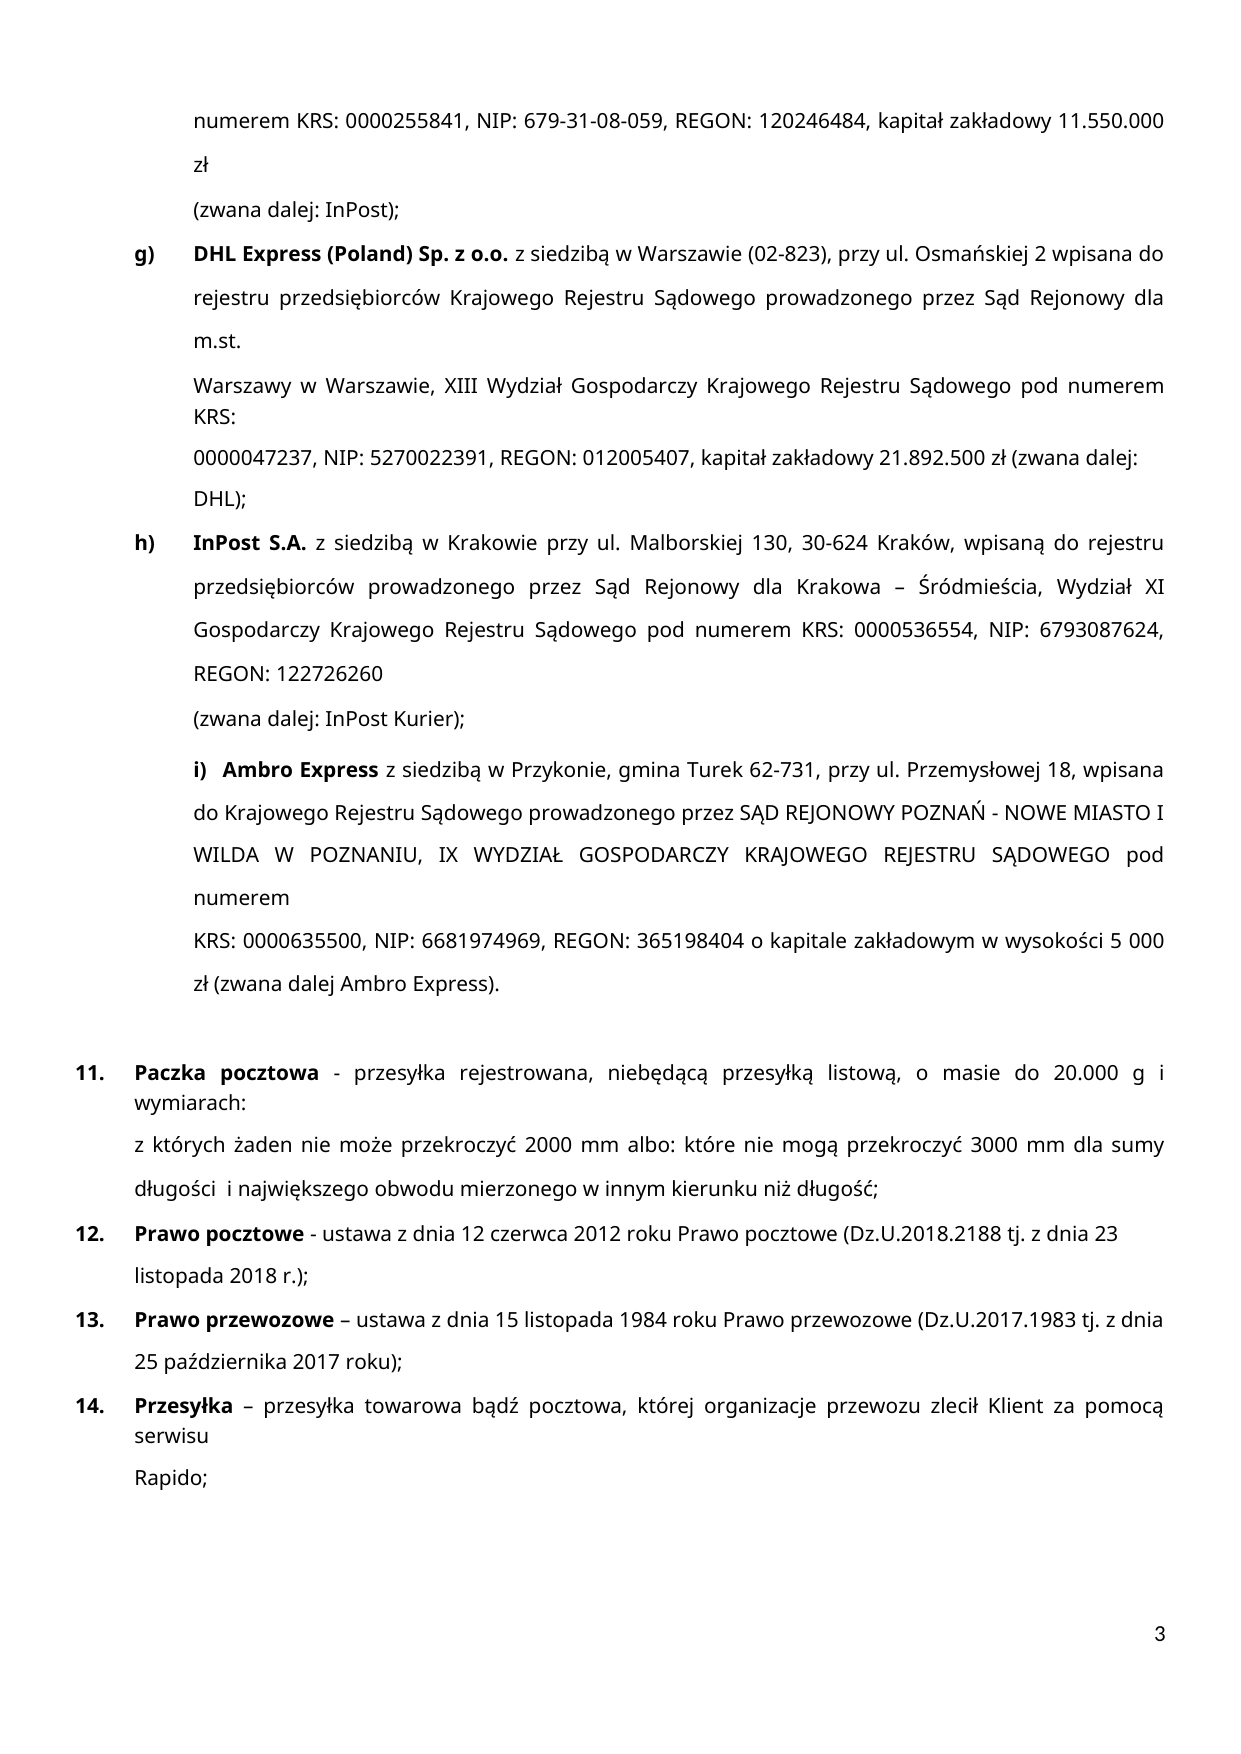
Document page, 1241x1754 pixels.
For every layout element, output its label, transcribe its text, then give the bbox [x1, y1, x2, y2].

list Ambro Express z siedzibą w Przykonie, gmina Turek 62-731, przy ul. Przemysłowej 18, wpisana do Krajowego Rejestru Sądowego prowadzonego przez SĄD REJONOWY POZNAŃ - NOWE MIASTO I WILDA W POZNANIU, IX WYDZIAŁ GOSPODARCZY KRAJOWEGO REJESTRU SĄDOWEGO pod numerem [193, 755, 1166, 912]
text DHL); [193, 484, 1166, 513]
text listopada 2018 r.); [134, 1261, 1166, 1289]
text Warszawy w Warszawie, XIII Wydział Gospodarczy Krajowego Rejestru Sądowego pod numerem KRS: [193, 372, 1166, 431]
list Paczka pocztowa - przesyłka rejestrowana, niebędącą przesyłką listową, o masie do 20.000 g i wymiarach: [75, 1058, 1166, 1117]
list DHL Express (Poland) Sp. z o.o. z siedzibą w Warszawie (02-823), przy ul. Osmańskiej 2 wpisana do rejestru przedsiębiorców Krajowego Rejestru Sądowego prowadzonego przez Sąd Rejonowy dla m.st. [134, 239, 1166, 355]
text KRS: 0000635500, NIP: 6681974969, REGON: 365198404 o kapitale zakładowym w wysokości 5 000 zł (zwana dalej Ambro Express). [193, 927, 1166, 998]
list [134, 107, 1166, 178]
text 0000047237, NIP: 5270022391, REGON: 012005407, kapitał zakładowy 21.892.500 zł (zwana dalej: [193, 443, 1166, 472]
text Rapido; [134, 1463, 1166, 1492]
text 25 października 2017 roku); [134, 1347, 1166, 1376]
text z których żaden nie może przekroczyć 2000 mm albo: które nie mogą przekroczyć 3000 mm dla sumy długości i największego obwodu mierzonego w innym kierunku niż długość; [134, 1130, 1166, 1202]
text (zwana dalej: InPost Kurier); [193, 704, 1166, 733]
list Prawo pocztowe - ustawa z dnia 12 czerwca 2012 roku Prawo pocztowe (Dz.U.2018.2188 tj. z dnia 23 [75, 1219, 1166, 1248]
list Prawo przewozowe – ustawa z dnia 15 listopada 1984 roku Prawo przewozowe (Dz.U.2017.1983 tj. z dnia [75, 1305, 1166, 1334]
list Przesyłka – przesyłka towarowa bądź pocztowa, której organizacje przewozu zlecił Klient za pomocą serwisu [75, 1391, 1166, 1450]
list InPost S.A. z siedzibą w Krakowie przy ul. Malborskiej 130, 30-624 Kraków, wpisaną do rejestru przedsiębiorców prowadzonego przez Sąd Rejonowy dla Krakowa – Śródmieścia, Wydział XI Gospodarczy Krajowego Rejestru Sądowego pod numerem KRS: 0000536554, NIP: 6793087624, REGON: 122726260 [134, 528, 1166, 687]
text (zwana dalej: InPost); [193, 195, 1166, 224]
